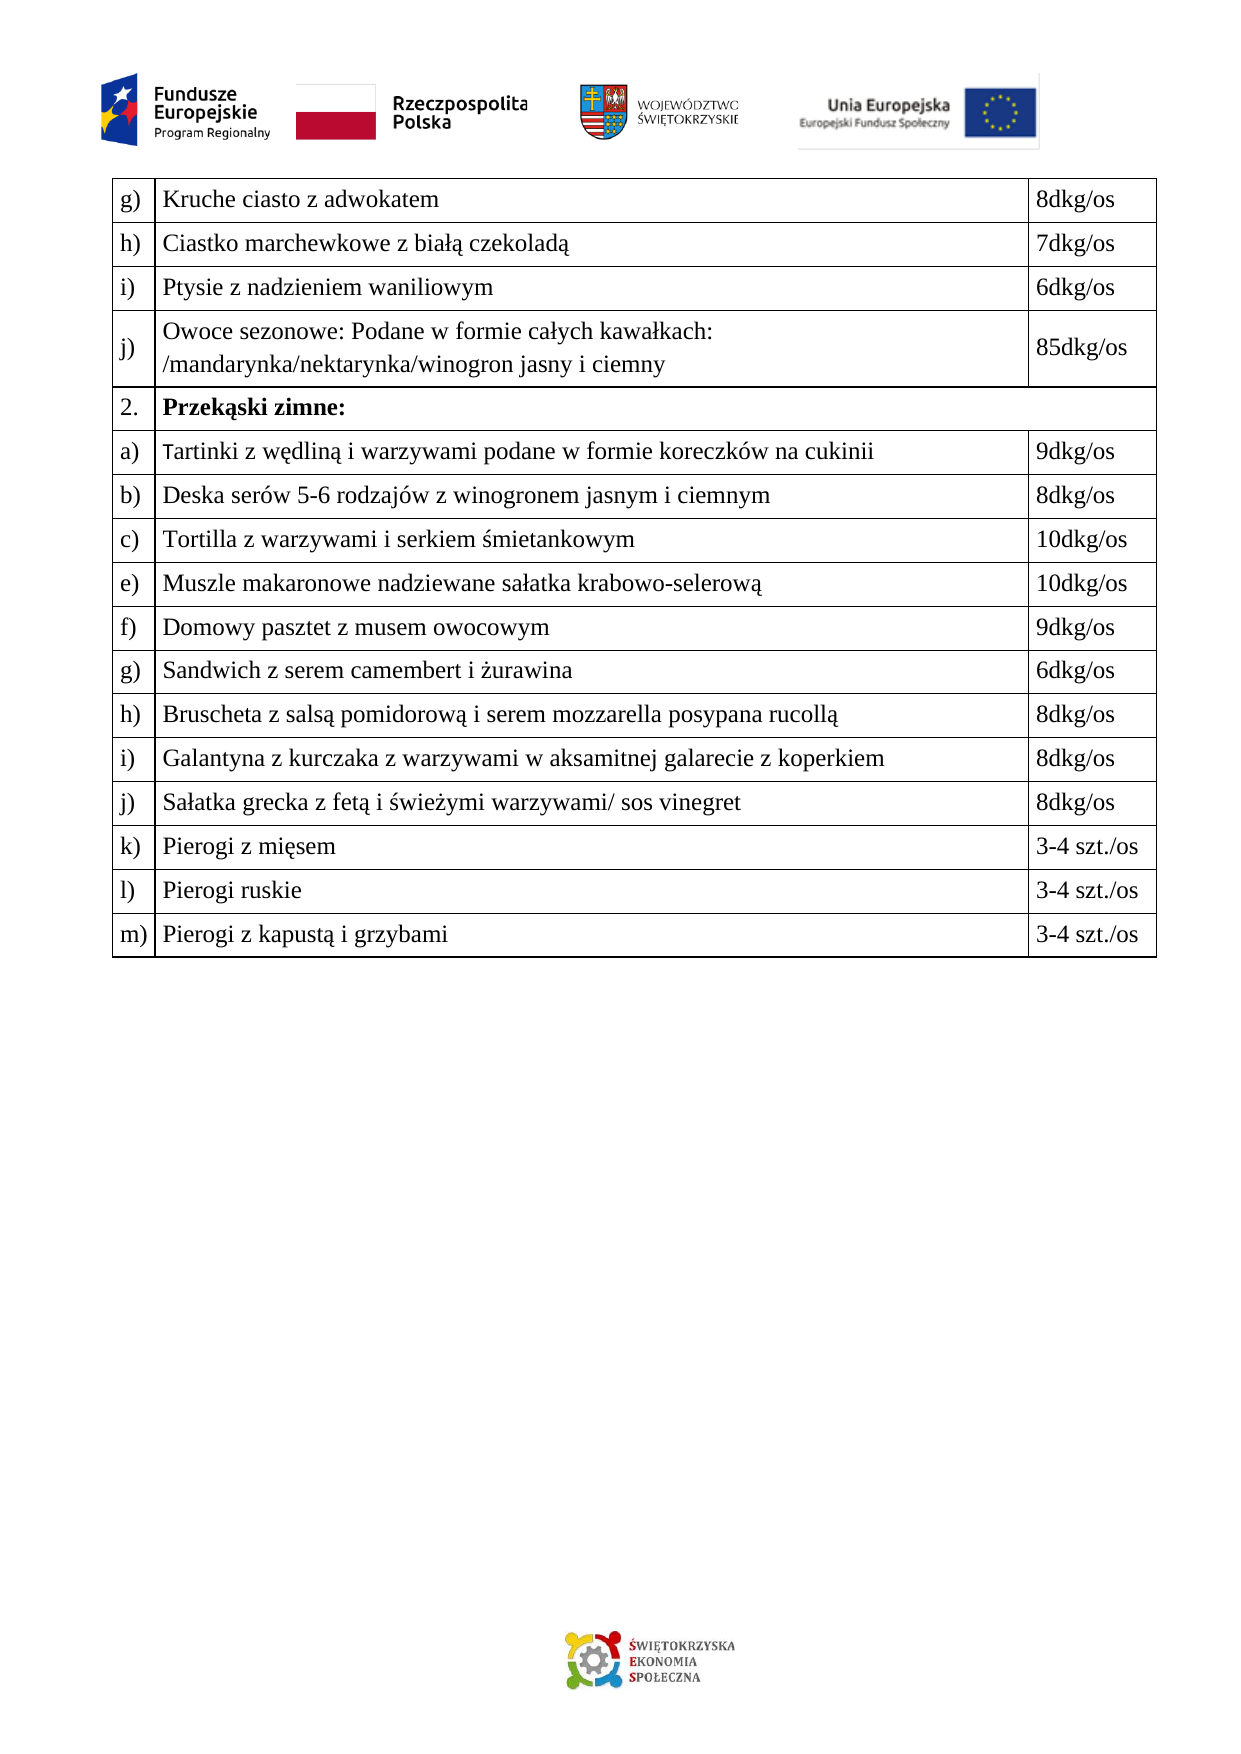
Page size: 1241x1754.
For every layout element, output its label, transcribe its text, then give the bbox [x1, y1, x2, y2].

picture [296, 73, 528, 146]
table_cell g) [113, 179, 154, 222]
table_cell 9dkg/os [1029, 607, 1156, 649]
table_cell Domowy pasztet z musem owocowym [156, 607, 1028, 649]
table_cell 7dkg/os [1029, 223, 1156, 266]
table_cell Przekąski zimne: [156, 388, 1156, 430]
table_cell Kruche ciasto z adwokatem [156, 179, 1028, 222]
table_cell k) [113, 826, 154, 869]
table_cell j) [113, 782, 154, 825]
table_cell Ptysie z nadzieniem waniliowym [156, 267, 1028, 310]
table_cell 6dkg/os [1029, 651, 1156, 693]
picture [797, 73, 1040, 151]
table_cell 8dkg/os [1029, 475, 1156, 518]
table_cell 8dkg/os [1029, 179, 1156, 222]
table_cell i) [113, 738, 154, 781]
table_cell 8dkg/os [1029, 738, 1156, 781]
table_cell f) [113, 607, 154, 649]
table_cell Sałatka grecka z fetą i świeżymi warzywami/ sos vinegret [156, 782, 1028, 825]
table_cell b) [113, 475, 154, 518]
table_cell 8dkg/os [1029, 694, 1156, 737]
table_cell Sandwich z serem camembert i żurawina [156, 651, 1028, 693]
table_cell g) [113, 651, 154, 693]
table_cell 3-4 szt./os [1029, 914, 1156, 956]
table_cell 8dkg/os [1029, 782, 1156, 825]
table_cell Owoce sezonowe: Podane w formie całych kawałkach: /mandarynka/nektarynka/winogron jasny i ciemny [156, 311, 1028, 386]
table_cell Pierogi z mięsem [156, 826, 1028, 869]
table_cell Deska serów 5-6 rodzajów z winogronem jasnym i ciemnym [156, 475, 1028, 518]
table_cell h) [113, 694, 154, 737]
table_cell 10dkg/os [1029, 519, 1156, 562]
table_cell m) [113, 914, 154, 956]
table_cell j) [113, 311, 154, 386]
table_cell a) [113, 431, 154, 474]
picture [564, 1631, 735, 1691]
table_cell Muszle makaronowe nadziewane sałatka krabowo-selerową [156, 563, 1028, 606]
picture [101, 73, 270, 146]
table_cell c) [113, 519, 154, 562]
table_cell Pierogi z kapustą i grzybami [156, 914, 1028, 956]
table_cell 3-4 szt./os [1029, 870, 1156, 913]
table_cell Tartinki z wędliną i warzywami podane w formie koreczków na cukinii [156, 431, 1028, 474]
table_cell 85dkg/os [1029, 311, 1156, 386]
table_cell i) [113, 267, 154, 310]
table_cell 9dkg/os [1029, 431, 1156, 474]
table_cell 3-4 szt./os [1029, 826, 1156, 869]
table_cell h) [113, 223, 154, 266]
table_cell Pierogi ruskie [156, 870, 1028, 913]
table_cell 2. [113, 388, 154, 430]
table_cell e) [113, 563, 154, 606]
table_cell Ciastko marchewkowe z białą czekoladą [156, 223, 1028, 266]
picture [580, 73, 739, 146]
table_cell l) [113, 870, 154, 913]
table_cell Tortilla z warzywami i serkiem śmietankowym [156, 519, 1028, 562]
table_cell 6dkg/os [1029, 267, 1156, 310]
table_cell Galantyna z kurczaka z warzywami w aksamitnej galarecie z koperkiem [156, 738, 1028, 781]
table_cell Bruscheta z salsą pomidorową i serem mozzarella posypana rucollą [156, 694, 1028, 737]
table_cell 10dkg/os [1029, 563, 1156, 606]
